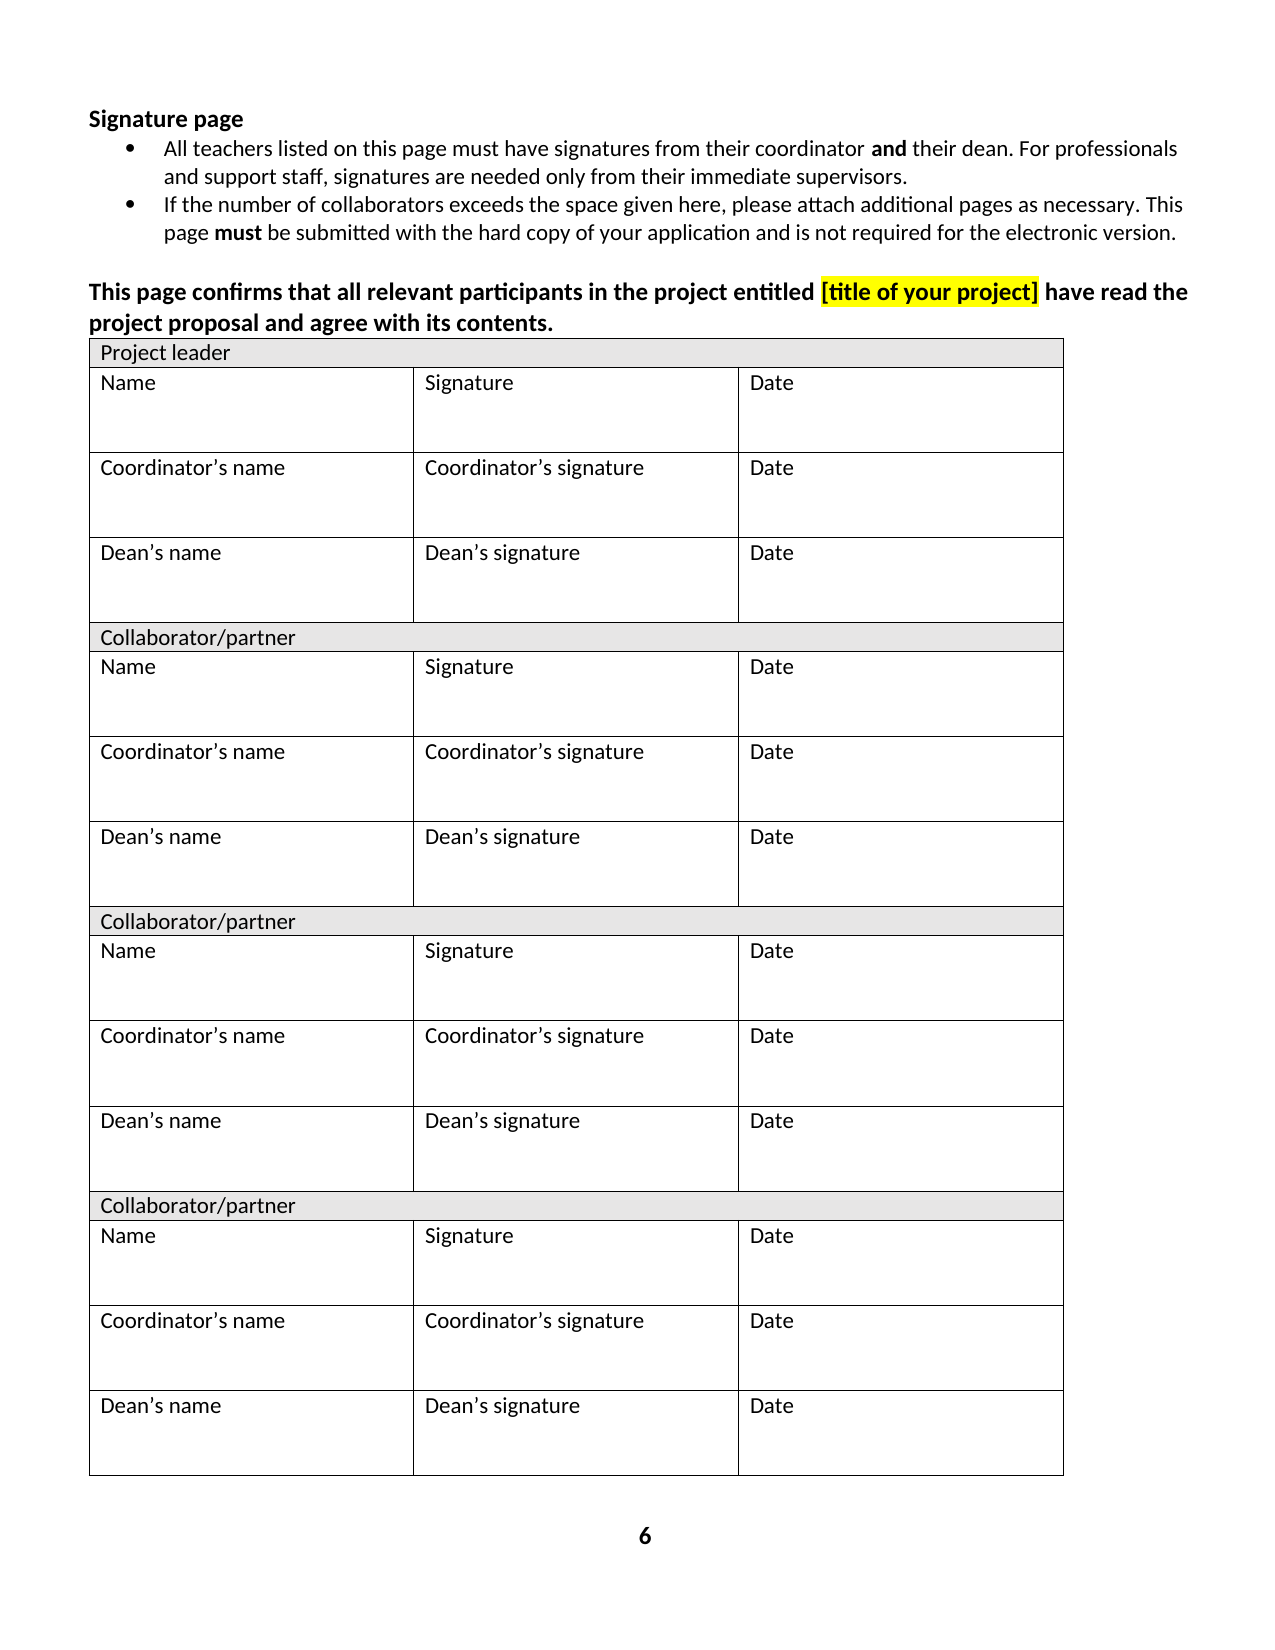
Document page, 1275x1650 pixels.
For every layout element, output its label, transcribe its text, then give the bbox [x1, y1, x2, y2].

table_cell Name [90, 1221, 413, 1305]
table_cell Collaborator/partner [90, 907, 1063, 935]
table_cell Dean’s name [90, 538, 413, 622]
table_cell Date [739, 1107, 1063, 1191]
table_cell Signature [414, 936, 738, 1020]
text Signature page [89, 103, 1201, 134]
table_cell Date [739, 936, 1063, 1020]
list If the number of collaborators exceeds the space given here, please attach additional pages as necessary. This page must be submitted with the hard copy of your application and is not required for the electronic version. [126, 190, 1201, 246]
table_header Project leader [90, 339, 1063, 367]
table_cell Dean’s signature [414, 1391, 738, 1475]
table_cell Date [739, 822, 1063, 906]
table_cell Date [739, 1391, 1063, 1475]
table_cell Date [739, 368, 1063, 452]
table_cell Coordinator’s signature [414, 1306, 738, 1390]
table_cell Date [739, 737, 1063, 821]
table_cell Dean’s name [90, 1107, 413, 1191]
table_cell Name [90, 936, 413, 1020]
table_cell Dean’s signature [414, 538, 738, 622]
table_cell Coordinator’s name [90, 1021, 413, 1106]
table_cell Dean’s signature [414, 822, 738, 906]
text This page confirms that all relevant participants in the project entitled [title of your project] have read the project proposal and agree with its contents. [89, 276, 1201, 337]
table_cell Coordinator’s name [90, 1306, 413, 1390]
table_cell Coordinator’s name [90, 737, 413, 821]
table_cell Dean’s name [90, 1391, 413, 1475]
table_cell Coordinator’s signature [414, 737, 738, 821]
table_cell Signature [414, 368, 738, 452]
table_cell Signature [414, 652, 738, 736]
table_cell Coordinator’s signature [414, 453, 738, 537]
table_cell Date [739, 1221, 1063, 1305]
table_cell Signature [414, 1221, 738, 1305]
table_cell Date [739, 1021, 1063, 1106]
table_cell Date [739, 453, 1063, 537]
table_cell Collaborator/partner [90, 623, 1063, 651]
table_cell Coordinator’s signature [414, 1021, 738, 1106]
table_cell Name [90, 368, 413, 452]
table_cell Dean’s name [90, 822, 413, 906]
list All teachers listed on this page must have signatures from their coordinator and their dean. For professionals and support staff, signatures are needed only from their immediate supervisors. [126, 134, 1201, 190]
table_cell Collaborator/partner [90, 1192, 1063, 1220]
table_cell Name [90, 652, 413, 736]
table_cell Coordinator’s name [90, 453, 413, 537]
table_cell Date [739, 538, 1063, 622]
table_cell Date [739, 1306, 1063, 1390]
table_cell Date [739, 652, 1063, 736]
table_cell Dean’s signature [414, 1107, 738, 1191]
